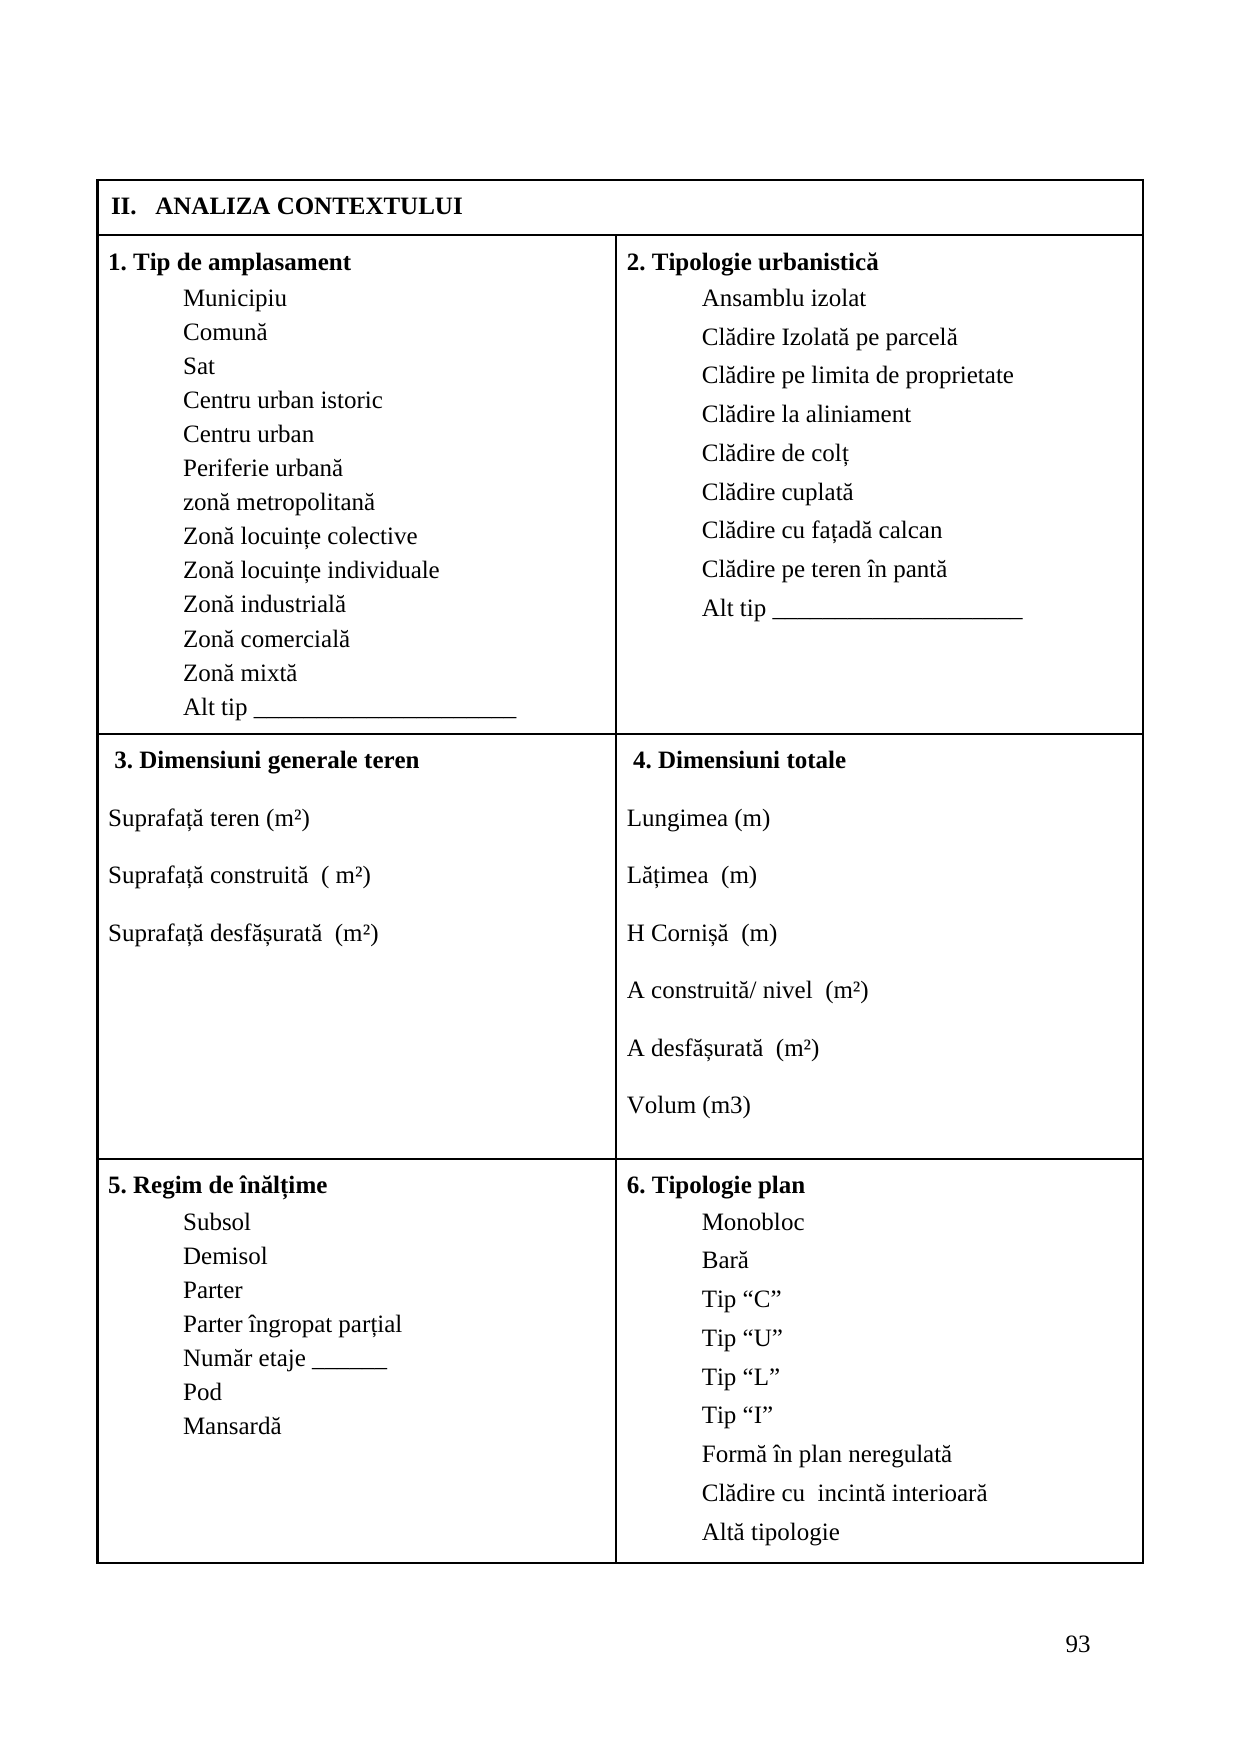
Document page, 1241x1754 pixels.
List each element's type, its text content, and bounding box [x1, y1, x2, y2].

table_header ANALIZA CONTEXTULUI [99, 181, 1142, 234]
table_cell 2. Tipologie urbanistică Ansamblu izolat Clădire Izolată pe parcelă Clădire pe limita de proprietate Clădire la aliniament Clădire de colț Clădire cuplată Clădire cu fațadă calcan Clădire pe teren în pantă Alt tip ____________________ [617, 236, 1142, 733]
table_cell 4. Dimensiuni totale Lungimea (m) Lățimea (m) H Cornișă (m) A construită/ nivel (m²) A desfășurată (m²) Volum (m3) [617, 735, 1142, 1158]
table_cell 1. Tip de amplasament Municipiu Comună Sat Centru urban istoric Centru urban Periferie urbană zonă metropolitană Zonă locuințe colective Zonă locuințe individuale Zonă industrială Zonă comercială Zonă mixtă Alt tip _____________________ [99, 236, 615, 733]
table_cell 6. Tipologie plan Monobloc Bară Tip “C” Tip “U” Tip “L” Tip “I” Formă în plan neregulată Clădire cu incintă interioară Altă tipologie [617, 1160, 1142, 1562]
table_cell 3. Dimensiuni generale teren Suprafață teren (m²) Suprafață construită ( m²) Suprafață desfășurată (m²) [99, 735, 615, 1158]
table_cell 5. Regim de înălțime Subsol Demisol Parter Parter îngropat parțial Număr etaje ______ Pod Mansardă [99, 1160, 615, 1562]
